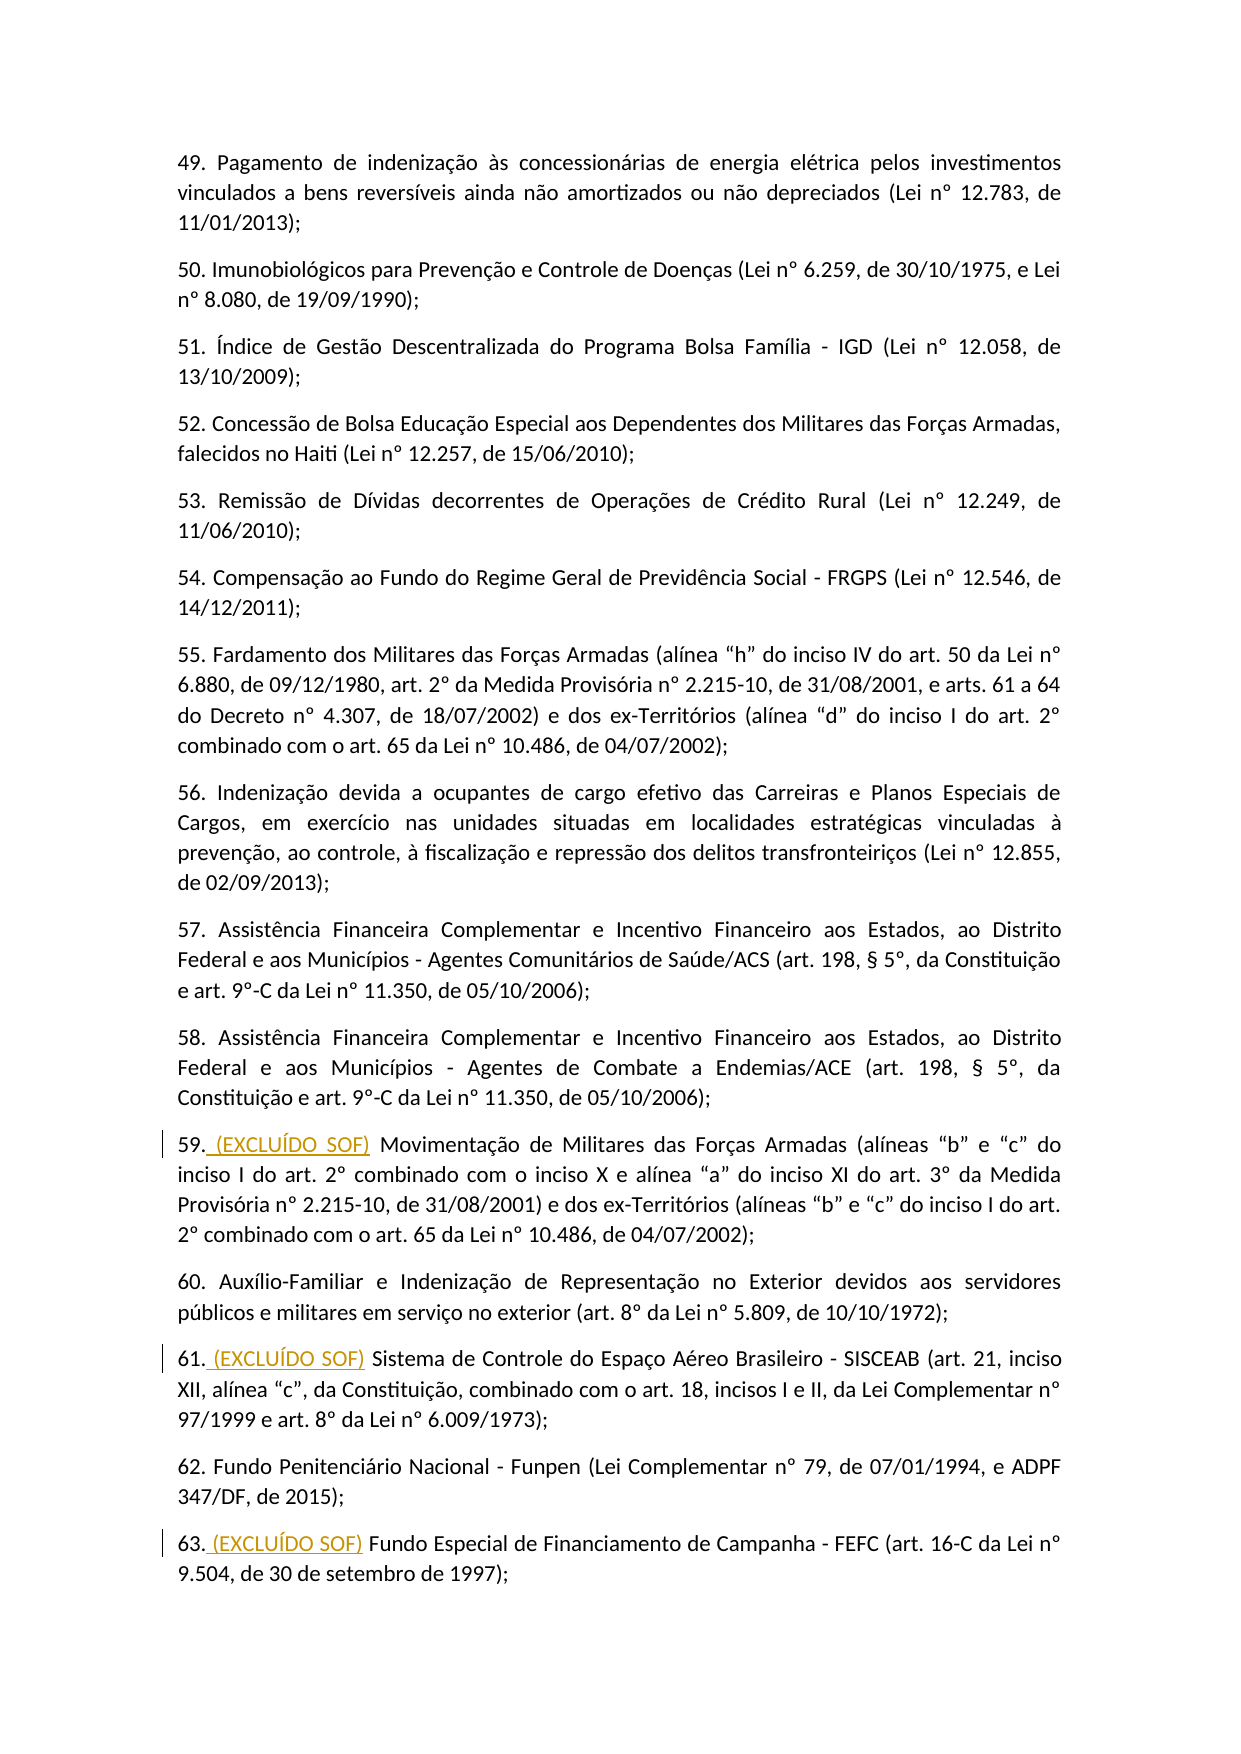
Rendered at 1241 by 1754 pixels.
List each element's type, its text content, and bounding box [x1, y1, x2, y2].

text 51. Índice de Gestão Descentralizada do Programa Bolsa Família - IGD (Lei nº 12.058, de 13/10/2009); [177, 332, 1063, 390]
text 50. Imunobiológicos para Prevenção e Controle de Doenças (Lei nº 6.259, de 30/10/1975, e Lei nº 8.080, de 19/09/1990); [177, 255, 1063, 313]
text 52. Concessão de Bolsa Educação Especial aos Dependentes dos Militares das Forças Armadas, falecidos no Haiti (Lei nº 12.257, de 15/06/2010); [177, 409, 1063, 467]
text 60. Auxílio-Familiar e Indenização de Representação no Exterior devidos aos servidores públicos e militares em serviço no exterior (art. 8º da Lei nº 5.809, de 10/10/1972); [177, 1267, 1063, 1326]
text 56. Indenização devida a ocupantes de cargo efetivo das Carreiras e Planos Especiais de Cargos, em exercício nas unidades situadas em localidades estratégicas vinculadas à prevenção, ao controle, à fiscalização e repressão dos delitos transfronteiriços (Lei nº 12.855, de 02/09/2013); [177, 778, 1063, 896]
text 49. Pagamento de indenização às concessionárias de energia elétrica pelos investimentos vinculados a bens reversíveis ainda não amortizados ou não depreciados (Lei nº 12.783, de 11/01/2013); [177, 148, 1063, 236]
text 59. Movimentação de Militares das Forças Armadas (alíneas “b” e “c” do inciso I do art. 2º combinado com o inciso X e alínea “a” do inciso XI do art. 3º da Medida Provisória nº 2.215-10, de 31/08/2001) e dos ex-Territórios (alíneas “b” e “c” do inciso I do art. 2º combinado com o art. 65 da Lei nº 10.486, de 04/07/2002); [177, 1130, 1063, 1248]
text 61. Sistema de Controle do Espaço Aéreo Brasileiro - SISCEAB (art. 21, inciso XII, alínea “c”, da Constituição, combinado com o art. 18, incisos I e II, da Lei Complementar nº 97/1999 e art. 8º da Lei nº 6.009/1973); [177, 1344, 1063, 1433]
text 63. Fundo Especial de Financiamento de Campanha - FEFC (art. 16-C da Lei nº 9.504, de 30 de setembro de 1997); [177, 1529, 1063, 1587]
text 58. Assistência Financeira Complementar e Incentivo Financeiro aos Estados, ao Distrito Federal e aos Municípios - Agentes de Combate a Endemias/ACE (art. 198, § 5º, da Constituição e art. 9º-C da Lei nº 11.350, de 05/10/2006); [177, 1023, 1063, 1111]
text 54. Compensação ao Fundo do Regime Geral de Previdência Social - FRGPS (Lei nº 12.546, de 14/12/2011); [177, 563, 1063, 621]
text 62. Fundo Penitenciário Nacional - Funpen (Lei Complementar nº 79, de 07/01/1994, e ADPF 347/DF, de 2015); [177, 1452, 1063, 1510]
text 57. Assistência Financeira Complementar e Incentivo Financeiro aos Estados, ao Distrito Federal e aos Municípios - Agentes Comunitários de Saúde/ACS (art. 198, § 5º, da Constituição e art. 9º-C da Lei nº 11.350, de 05/10/2006); [177, 915, 1063, 1004]
text 53. Remissão de Dívidas decorrentes de Operações de Crédito Rural (Lei nº 12.249, de 11/06/2010); [177, 486, 1063, 544]
text 55. Fardamento dos Militares das Forças Armadas (alínea “h” do inciso IV do art. 50 da Lei nº 6.880, de 09/12/1980, art. 2º da Medida Provisória nº 2.215-10, de 31/08/2001, e arts. 61 a 64 do Decreto nº 4.307, de 18/07/2002) e dos ex-Territórios (alínea “d” do inciso I do art. 2º combinado com o art. 65 da Lei nº 10.486, de 04/07/2002); [177, 640, 1063, 759]
